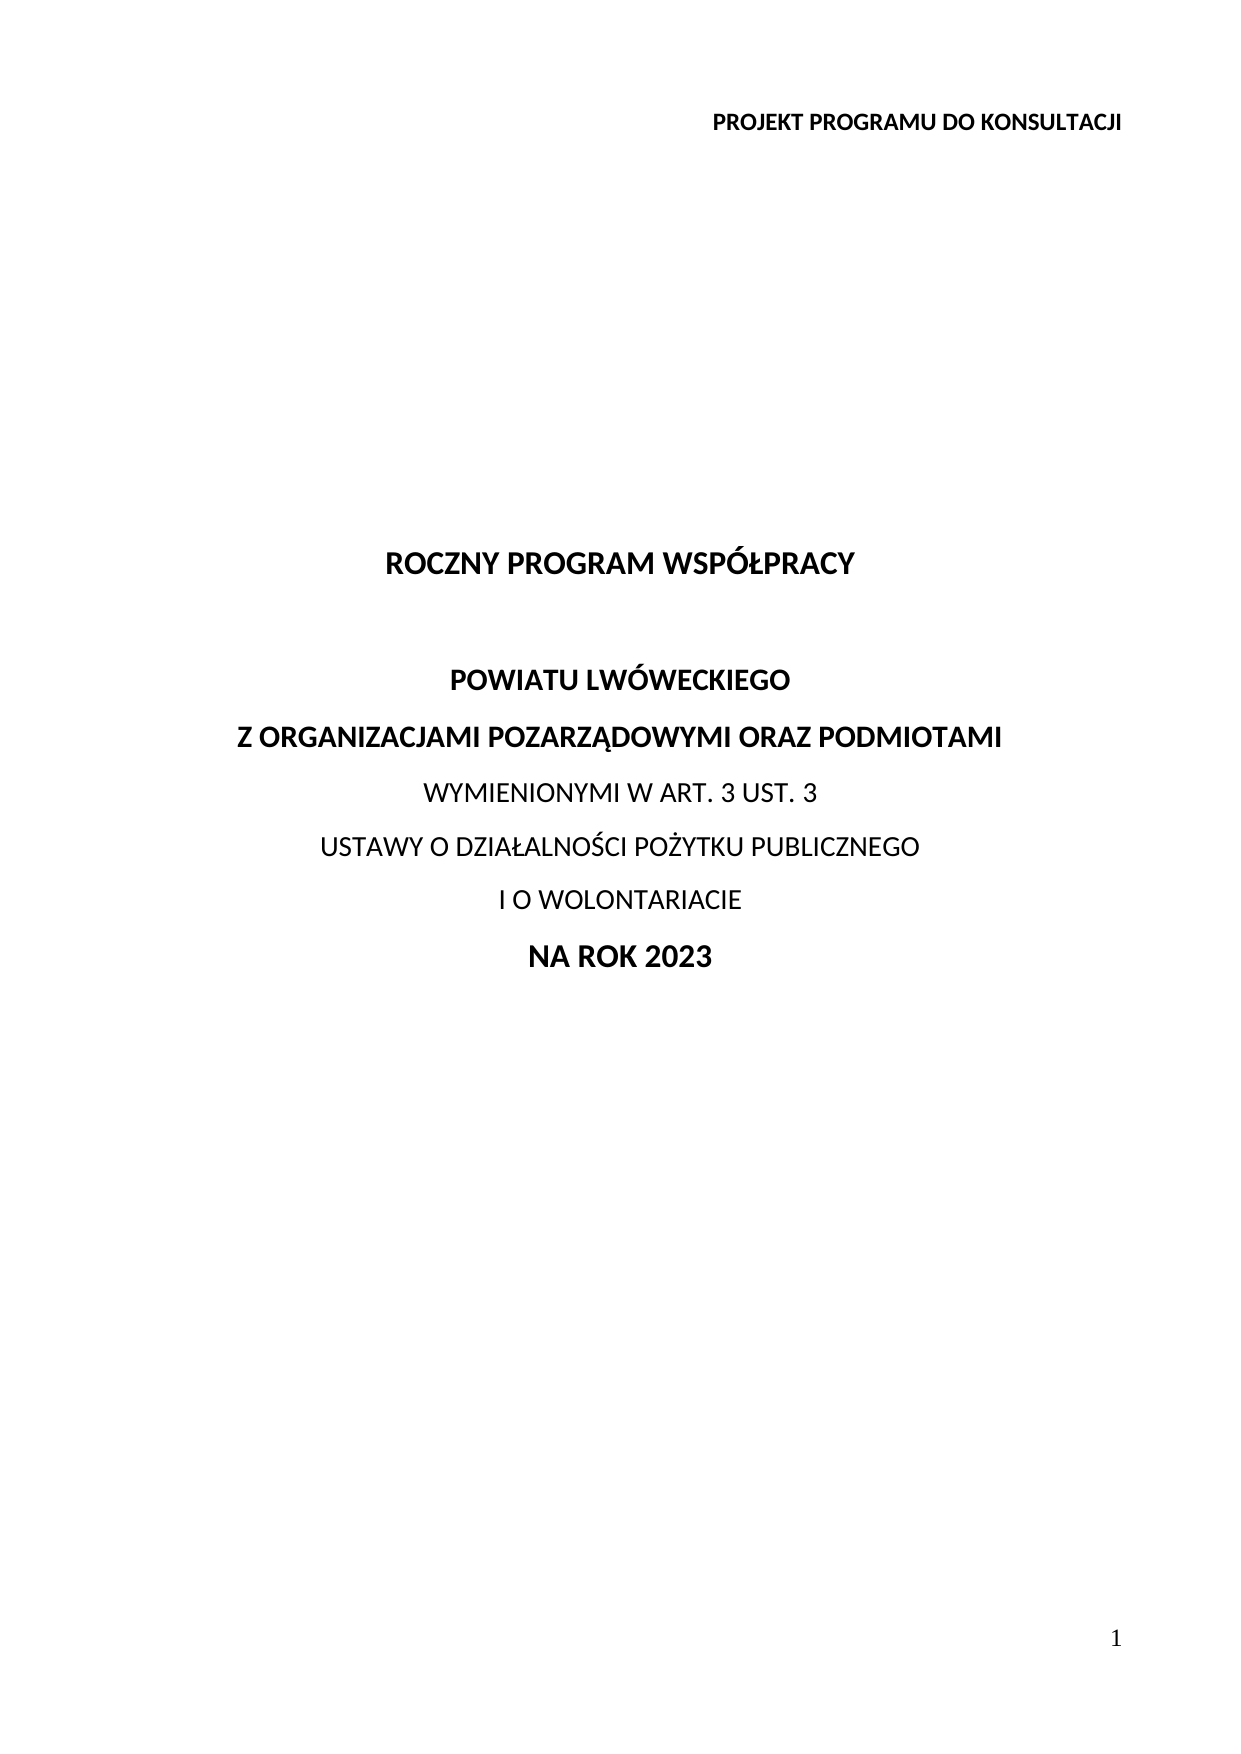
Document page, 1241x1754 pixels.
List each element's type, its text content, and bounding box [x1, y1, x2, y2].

text USTAWY O DZIAŁALNOŚCI POŻYTKU PUBLICZNEGO [118, 828, 1122, 863]
text POWIATU LWÓWECKIEGO [118, 660, 1122, 698]
text I O WOLONTARIACIE [118, 881, 1122, 917]
text NA ROK 2023 [118, 935, 1122, 975]
text PROJEKT PROGRAMU DO KONSULTACJI [118, 106, 1122, 137]
text ROCZNY PROGRAM WSPÓŁPRACY [118, 542, 1122, 582]
text WYMIENIONYMI W ART. 3 UST. 3 [118, 774, 1122, 810]
text Z ORGANIZACJAMI POZARZĄDOWYMI ORAZ PODMIOTAMI [118, 717, 1122, 755]
